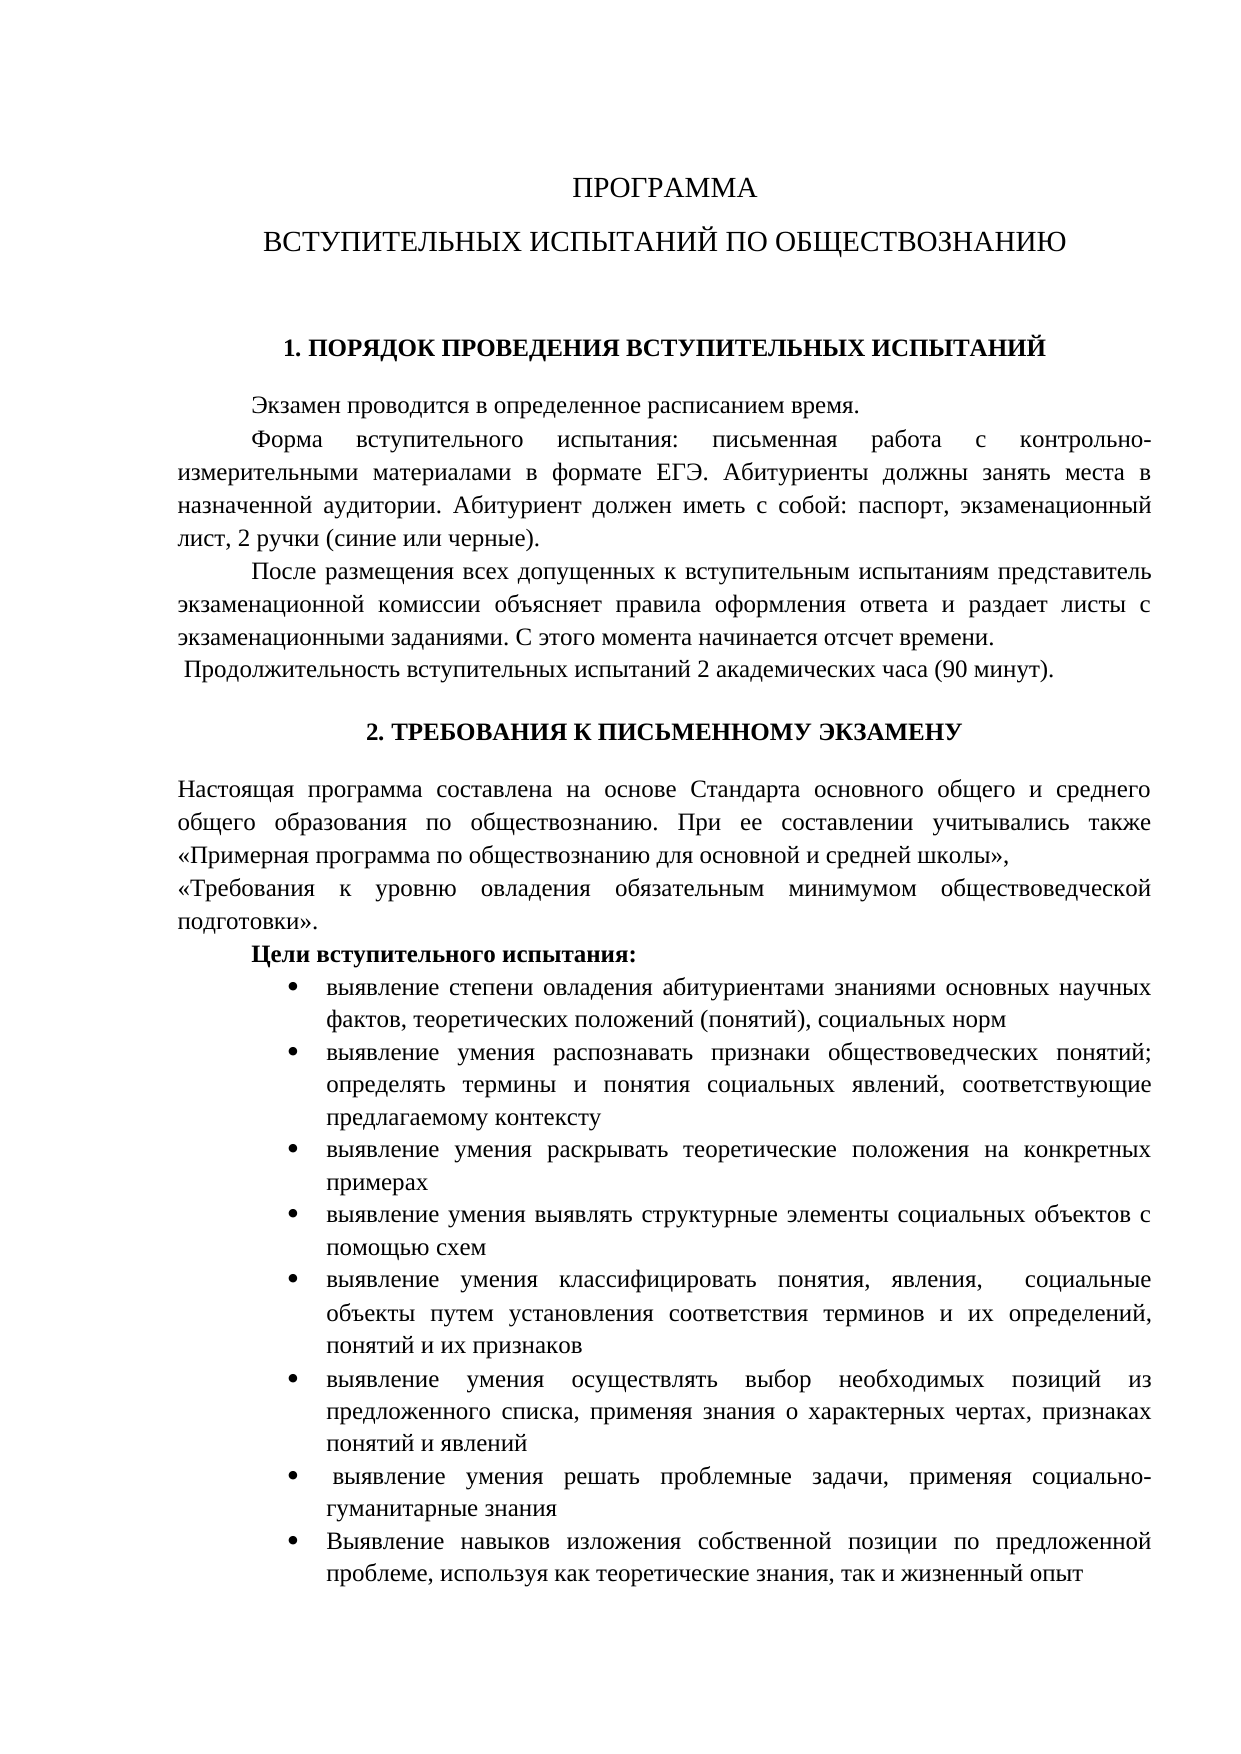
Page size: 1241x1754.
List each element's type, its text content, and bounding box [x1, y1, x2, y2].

text Продолжительность вступительных испытаний 2 академических часа (90 минут). [183, 655, 1176, 683]
text «Требования к уровню овладения обязательным минимумом обществоведческой подготовки». [177, 873, 1152, 935]
subtitle ТРЕБОВАНИЯ К ПИСЬМЕННОМУ ЭКЗАМЕНУ [366, 717, 1176, 746]
list ПОРЯДОК ПРОВЕДЕНИЯ ВСТУПИТЕЛЬНЫХ ИСПЫТАНИЙ Экзамен проводится в определенное расписанием время. [251, 305, 1046, 419]
list выявление умения классифицировать понятия, явления, социальные объекты путем установления соответствия терминов и их определений, понятий и их признаков [288, 1264, 1152, 1359]
text После размещения всех допущенных к вступительным испытаниям представитель экзаменационной комиссии объясняет правила оформления ответа и раздает листы с экзаменационными заданиями. С этого момента начинается отсчет времени. [177, 556, 1152, 651]
text Настоящая программа составлена на основе Стандарта основного общего и среднего общего образования по обществознанию. При ее составлении учитывались также «Примерная программа по обществознанию для основной и средней школы», [177, 774, 1152, 869]
list выявление умения раскрывать теоретические положения на конкретных примерах [288, 1134, 1152, 1196]
subtitle ПРОГРАММА [176, 170, 1154, 203]
text ВСТУПИТЕЛЬНЫХ ИСПЫТАНИЙ ПО ОБЩЕСТВОЗНАНИЮ [176, 224, 1154, 258]
subtitle Цели вступительного испытания: [251, 939, 1176, 968]
list выявление степени овладения абитуриентами знаниями основных научных фактов, теоретических положений (понятий), социальных норм [288, 972, 1152, 1033]
list выявление умения решать проблемные задачи, применяя социально- гуманитарные знания [288, 1461, 1152, 1522]
text Форма вступительного испытания: письменная работа с контрольно- измерительными материалами в формате ЕГЭ. Абитуриенты должны занять места в назначенной аудитории. Абитуриент должен иметь с собой: паспорт, экзаменационный лист, 2 ручки (синие или черные). [177, 424, 1152, 552]
list Выявление навыков изложения собственной позиции по предложенной проблеме, используя как теоретические знания, так и жизненный опыт [288, 1526, 1152, 1587]
list выявление умения осуществлять выбор необходимых позиций из предложенного списка, применяя знания о характерных чертах, признаках понятий и явлений [288, 1364, 1152, 1457]
list выявление умения распознавать признаки обществоведческих понятий; определять термины и понятия социальных явлений, соответствующие предлагаемому контексту [288, 1037, 1152, 1130]
list выявление умения выявлять структурные элементы социальных объектов с помощью схем [288, 1199, 1152, 1261]
